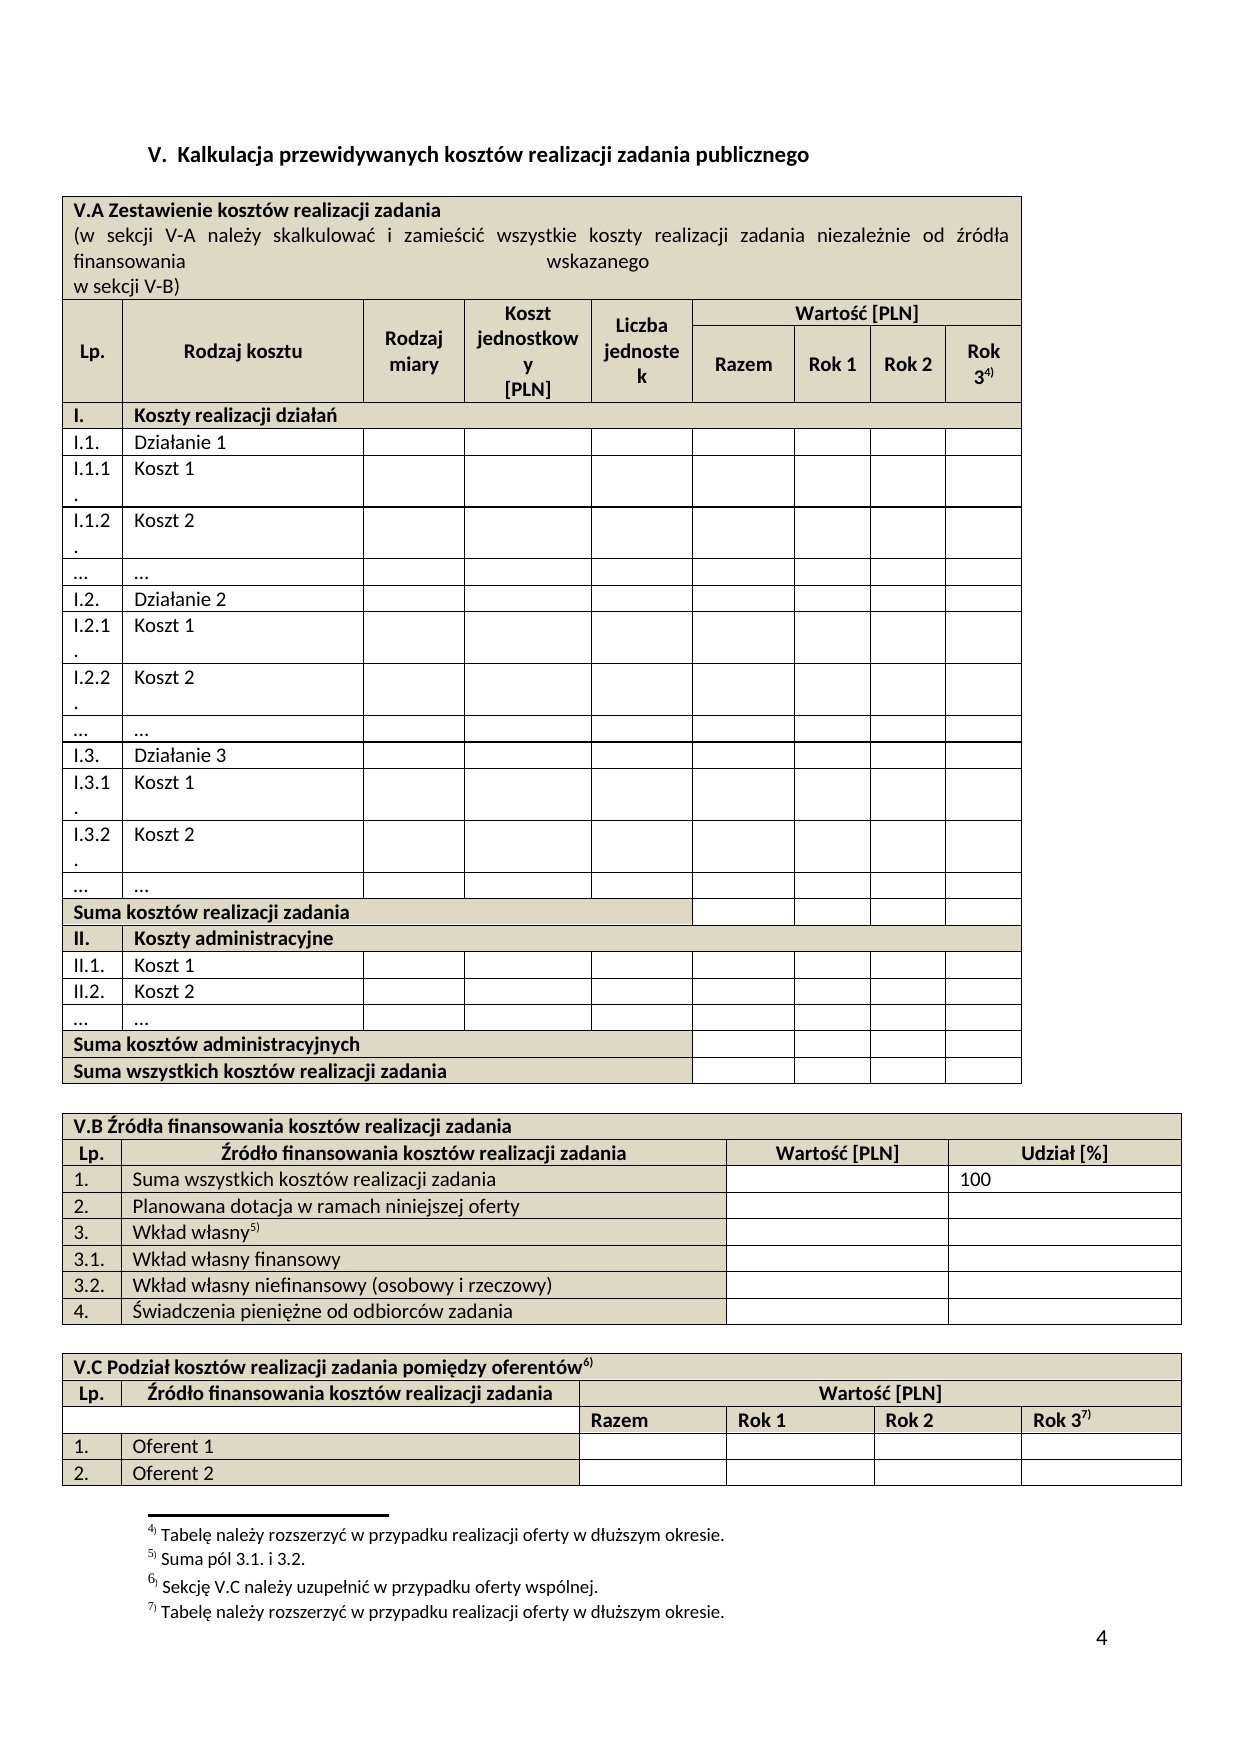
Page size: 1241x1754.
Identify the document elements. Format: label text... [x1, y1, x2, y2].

table_cell [364, 716, 464, 741]
table_cell II.2. [63, 979, 122, 1004]
table_cell Świadczenia pieniężne od odbiorców zadania [122, 1299, 726, 1324]
table_cell [871, 1005, 945, 1030]
table_cell Rok 1 [795, 326, 870, 402]
table_cell [946, 1005, 1021, 1030]
table_cell [727, 1460, 874, 1485]
table_cell [871, 716, 945, 741]
table_cell [795, 456, 870, 506]
table_cell Źródło finansowania kosztów realizacji zadania [122, 1381, 579, 1406]
table_cell Lp. [63, 300, 122, 402]
table_header V.A Zestawienie kosztów realizacji zadania (w sekcji V-A należy skalkulować i zamieścić wszystkie koszty realizacji zadania niezależnie od źródła finansowania wskazanego w sekcji V-B) [63, 197, 1021, 299]
table_cell [465, 873, 591, 898]
table_cell [727, 1246, 948, 1271]
table_cell [946, 952, 1021, 977]
table_cell [946, 586, 1021, 611]
table_cell Rok 2 [871, 326, 945, 402]
table_cell 3.2. [63, 1272, 121, 1298]
table_cell I.2.2. [63, 664, 122, 715]
table_cell [465, 769, 591, 820]
table_cell Rok 1 [727, 1407, 874, 1432]
table_cell [871, 586, 945, 611]
text V. Kalkulacja przewidywanych kosztów realizacji zadania publicznego [148, 140, 1107, 168]
table_cell Rodzaj miary [364, 300, 464, 402]
table_cell [465, 743, 591, 768]
table_cell [871, 456, 945, 506]
table_cell Lp. [63, 1140, 121, 1165]
table_cell I.1. [63, 429, 122, 454]
table_cell Oferent 2 [122, 1460, 579, 1485]
table_cell [795, 429, 870, 454]
table_cell Suma wszystkich kosztów realizacji zadania [122, 1166, 726, 1192]
table_cell [465, 952, 591, 977]
table_cell [795, 952, 870, 977]
table_cell Koszt 2 [123, 508, 363, 558]
table_cell 1. [63, 1166, 121, 1192]
table_cell [364, 559, 464, 585]
table_cell [946, 559, 1021, 585]
table_cell [693, 664, 794, 715]
table_cell I.3.2. [63, 821, 122, 872]
table_cell [364, 508, 464, 558]
table_cell [949, 1193, 1181, 1218]
table_cell [946, 899, 1021, 924]
table_cell [946, 821, 1021, 872]
table_cell [580, 1434, 726, 1459]
table_cell [946, 664, 1021, 715]
table_cell Suma kosztów realizacji zadania [63, 899, 692, 924]
table_cell [871, 769, 945, 820]
table_cell Działanie 3 [123, 743, 363, 768]
table_cell [693, 873, 794, 898]
table_cell [946, 743, 1021, 768]
table_cell [364, 952, 464, 977]
table_cell Wkład własny finansowy [122, 1246, 726, 1271]
table_cell [795, 508, 870, 558]
table_cell [946, 716, 1021, 741]
table_cell Razem [693, 326, 794, 402]
table_cell Udział [%] [949, 1140, 1181, 1165]
table_cell [465, 664, 591, 715]
table_cell [795, 716, 870, 741]
table_cell [592, 559, 692, 585]
table_cell [693, 952, 794, 977]
table_cell [693, 821, 794, 872]
table_cell [1022, 1434, 1181, 1459]
table_cell [592, 769, 692, 820]
table_cell [875, 1460, 1021, 1485]
table_cell Wkład własny) [122, 1219, 726, 1245]
table_cell Lp. [63, 1381, 121, 1406]
table_cell II.1. [63, 952, 122, 977]
table_cell [795, 821, 870, 872]
table_cell 2. [63, 1193, 121, 1218]
table_cell Źródło finansowania kosztów realizacji zadania [122, 1140, 726, 1165]
table_cell [580, 1460, 726, 1485]
table_cell [795, 873, 870, 898]
table_cell [795, 1005, 870, 1030]
table_cell [592, 979, 692, 1004]
table_cell [592, 952, 692, 977]
table_cell [693, 1005, 794, 1030]
table_cell I.3.1. [63, 769, 122, 820]
table_cell [946, 1031, 1021, 1057]
table_cell Suma kosztów administracyjnych [63, 1031, 692, 1057]
table_cell [693, 508, 794, 558]
table_cell [795, 1058, 870, 1083]
table_cell [727, 1272, 948, 1298]
table_cell [364, 456, 464, 506]
table_cell 2. [63, 1460, 121, 1485]
table_cell [871, 559, 945, 585]
table_cell [795, 743, 870, 768]
table_cell I.2. [63, 586, 122, 611]
table_cell … [123, 716, 363, 741]
table_cell [795, 979, 870, 1004]
table_cell [465, 979, 591, 1004]
table_cell [946, 456, 1021, 506]
table_cell Suma wszystkich kosztów realizacji zadania [63, 1058, 692, 1083]
table_cell [795, 612, 870, 663]
table_cell [946, 429, 1021, 454]
table_cell [364, 1005, 464, 1030]
table_cell [693, 769, 794, 820]
table_cell [592, 821, 692, 872]
table_cell [946, 873, 1021, 898]
table_cell [727, 1166, 948, 1192]
table_cell [871, 508, 945, 558]
table_cell [727, 1219, 948, 1245]
table_cell [871, 873, 945, 898]
table_cell [795, 664, 870, 715]
table_cell [693, 429, 794, 454]
table_cell Razem [580, 1407, 726, 1432]
table_cell [364, 821, 464, 872]
table_cell Koszt 2 [123, 979, 363, 1004]
table_cell 1. [63, 1434, 121, 1459]
table_header V.C Podział kosztów realizacji zadania pomiędzy oferentów) [63, 1354, 1181, 1379]
table_cell [364, 873, 464, 898]
table_cell … [63, 1005, 122, 1030]
table_cell [871, 429, 945, 454]
table_cell [592, 743, 692, 768]
table_cell [693, 1058, 794, 1083]
table_cell [63, 1407, 579, 1432]
table_cell Rok 3) [946, 326, 1021, 402]
table_cell [592, 716, 692, 741]
table_cell [795, 586, 870, 611]
table_cell [465, 821, 591, 872]
table_cell [946, 508, 1021, 558]
table_cell [1022, 1460, 1181, 1485]
table_cell Koszt jednostkowy [PLN] [465, 300, 591, 402]
table_cell Koszt 2 [123, 664, 363, 715]
table_cell [949, 1219, 1181, 1245]
table_cell Planowana dotacja w ramach niniejszej oferty [122, 1193, 726, 1218]
table_cell [693, 586, 794, 611]
table_cell [871, 1031, 945, 1057]
table_cell [949, 1246, 1181, 1271]
table_cell [592, 456, 692, 506]
table_cell 4. [63, 1299, 121, 1324]
table_cell Oferent 1 [122, 1434, 579, 1459]
table_cell [364, 429, 464, 454]
table_cell Wartość [PLN] [580, 1381, 1181, 1406]
table_cell 3. [63, 1219, 121, 1245]
table_cell [946, 979, 1021, 1004]
table_cell [465, 508, 591, 558]
table_cell Rodzaj kosztu [123, 300, 363, 402]
table_cell I.2.1. [63, 612, 122, 663]
table_cell [465, 456, 591, 506]
table_cell Koszt 2 [123, 821, 363, 872]
table_cell [693, 1031, 794, 1057]
table_cell II. [63, 926, 122, 951]
table_cell [364, 664, 464, 715]
table_cell [592, 586, 692, 611]
table_cell [693, 559, 794, 585]
table_cell [949, 1299, 1181, 1324]
table_cell Rok 3) [1022, 1407, 1181, 1432]
table_cell Koszt 1 [123, 952, 363, 977]
table_cell [871, 612, 945, 663]
table_cell I.1.2. [63, 508, 122, 558]
table_cell [949, 1272, 1181, 1298]
table_cell [875, 1434, 1021, 1459]
table_cell [465, 429, 591, 454]
table_cell [795, 769, 870, 820]
table_cell [727, 1299, 948, 1324]
table_cell [871, 979, 945, 1004]
table_cell 100 [949, 1166, 1181, 1192]
table_cell … [63, 873, 122, 898]
table_cell [465, 716, 591, 741]
table_cell [693, 612, 794, 663]
table_cell Wartość [PLN] [693, 300, 1021, 325]
table_cell [364, 979, 464, 1004]
table_cell [946, 612, 1021, 663]
table_cell [795, 559, 870, 585]
table_cell [693, 979, 794, 1004]
table_cell [871, 899, 945, 924]
table_cell [465, 1005, 591, 1030]
table_cell [693, 743, 794, 768]
table_cell I.3. [63, 743, 122, 768]
table_cell [364, 612, 464, 663]
table_cell … [63, 559, 122, 585]
table_cell [693, 456, 794, 506]
table_cell Koszt 1 [123, 612, 363, 663]
table_cell Koszty realizacji działań [123, 403, 1021, 428]
table_cell I. [63, 403, 122, 428]
table_cell [946, 1058, 1021, 1083]
table_cell [871, 664, 945, 715]
table_cell Działanie 2 [123, 586, 363, 611]
table_cell Rok 2 [875, 1407, 1021, 1432]
table_cell [871, 1058, 945, 1083]
table_cell … [63, 716, 122, 741]
table_cell Wkład własny niefinansowy (osobowy i rzeczowy) [122, 1272, 726, 1298]
table_cell Liczba jednostek [592, 300, 692, 402]
table_header V.B Źródła finansowania kosztów realizacji zadania [63, 1114, 1181, 1139]
table_cell [795, 899, 870, 924]
table_cell [795, 1031, 870, 1057]
table_cell Działanie 1 [123, 429, 363, 454]
table_cell [465, 559, 591, 585]
table_cell [592, 429, 692, 454]
table_cell [727, 1193, 948, 1218]
table_cell Koszt 1 [123, 769, 363, 820]
table_cell Koszt 1 [123, 456, 363, 506]
table_cell [946, 769, 1021, 820]
table_cell [871, 952, 945, 977]
table_cell [592, 664, 692, 715]
table_cell [592, 508, 692, 558]
table_cell Koszty administracyjne [123, 926, 1021, 951]
table_cell … [123, 559, 363, 585]
table_cell I.1.1. [63, 456, 122, 506]
table_cell [465, 612, 591, 663]
table_cell [693, 899, 794, 924]
table_cell [592, 1005, 692, 1030]
table_cell 3.1. [63, 1246, 121, 1271]
table_cell [871, 743, 945, 768]
table_cell [693, 716, 794, 741]
table_cell Wartość [PLN] [727, 1140, 948, 1165]
table_cell [592, 612, 692, 663]
table_cell [465, 586, 591, 611]
table_cell [364, 769, 464, 820]
table_cell … [123, 1005, 363, 1030]
table_cell [364, 743, 464, 768]
table_cell [364, 586, 464, 611]
table_cell … [123, 873, 363, 898]
table_cell [592, 873, 692, 898]
table_cell [871, 821, 945, 872]
table_cell [727, 1434, 874, 1459]
